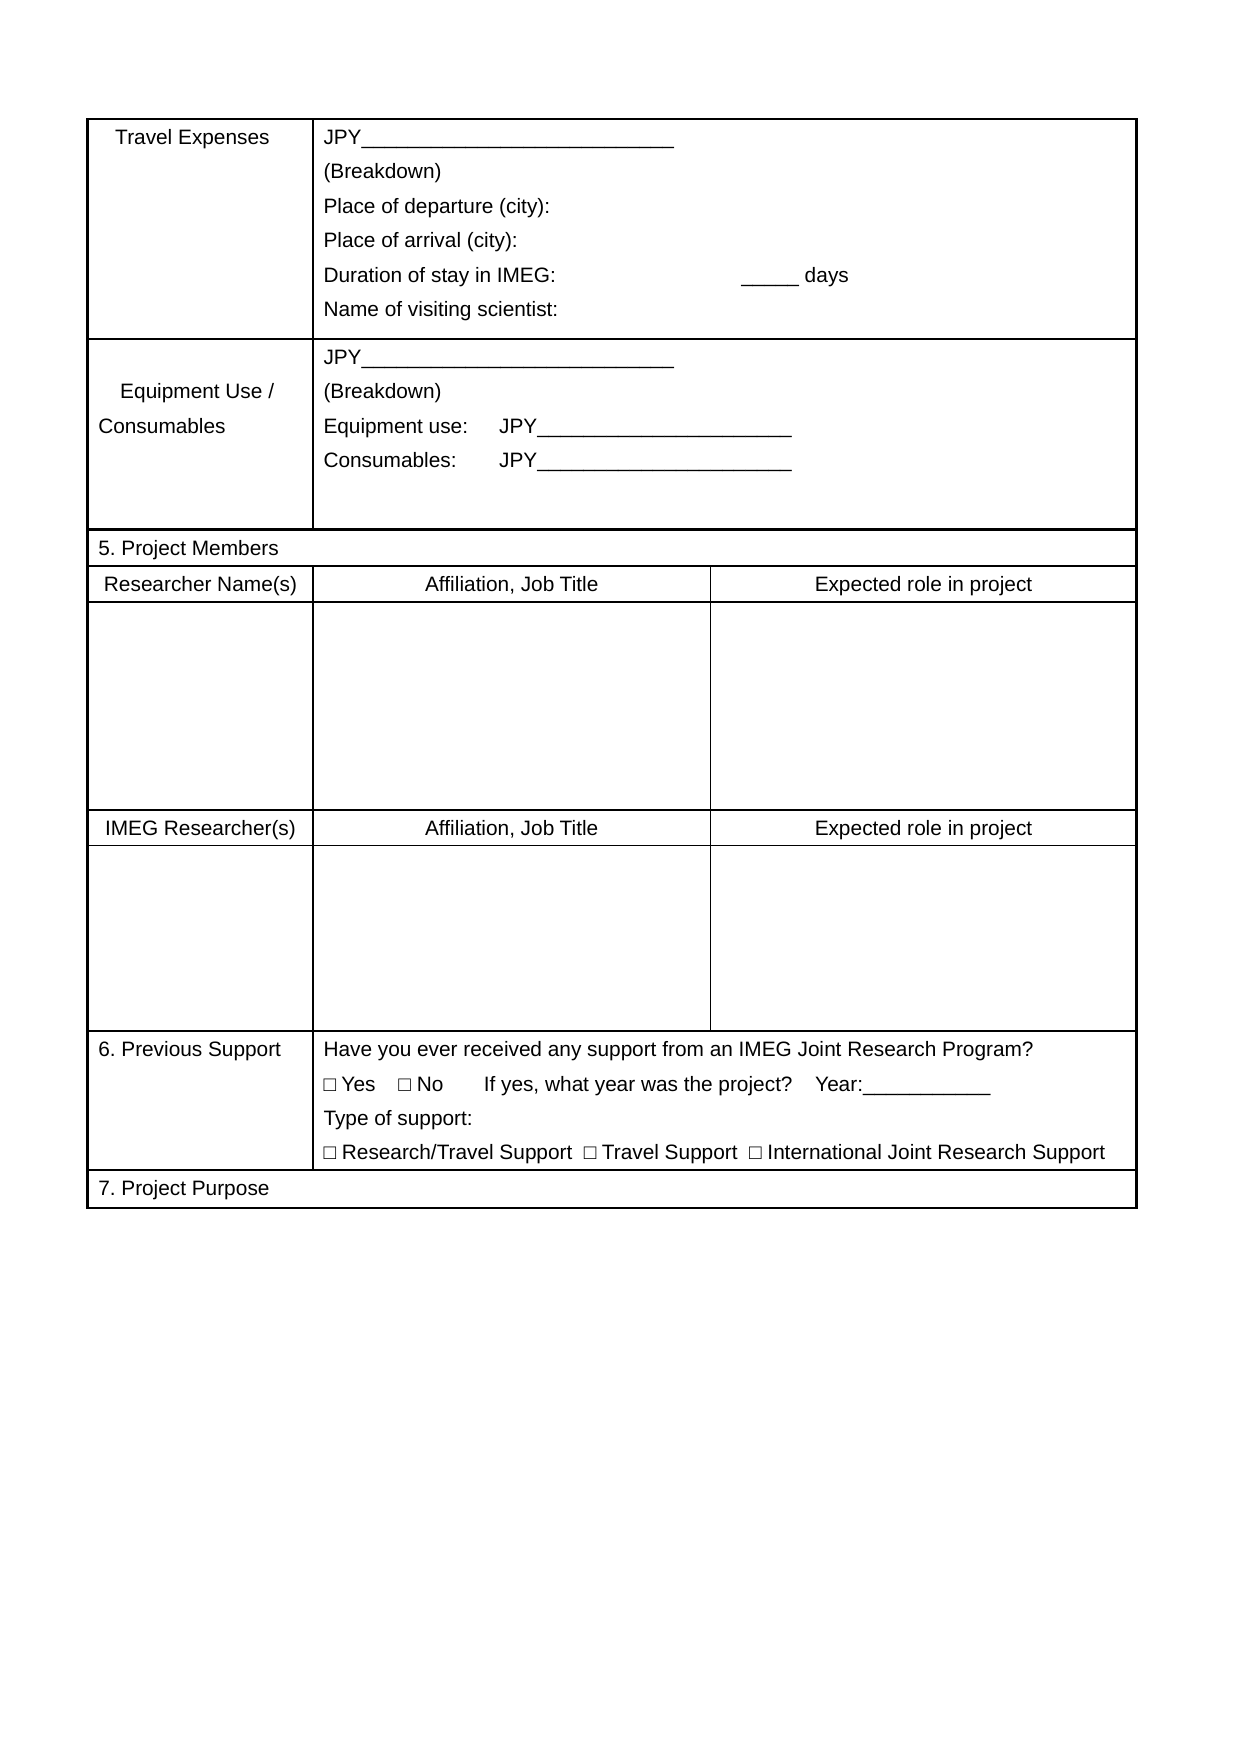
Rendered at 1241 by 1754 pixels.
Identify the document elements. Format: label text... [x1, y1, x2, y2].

table_cell IMEG Researcher(s) [89, 811, 312, 845]
table_cell 6. Previous Support [89, 1032, 312, 1169]
table_cell Travel Expenses [89, 120, 312, 338]
table_cell Equipment Use / Consumables [89, 340, 312, 528]
table_cell 7. Project Purpose [89, 1171, 1135, 1207]
table_cell Affiliation, Job Title [314, 567, 710, 601]
table_cell Affiliation, Job Title [314, 811, 710, 845]
table_cell [314, 603, 710, 809]
table_cell Have you ever received any support from an IMEG Joint Research Program? □ Yes □ No If yes, what year was the project? Year:___________ Type of support: □ Research/Travel Support □ Travel Support □ International Joint Research Support [314, 1032, 1135, 1169]
table_cell Researcher Name(s) [89, 567, 312, 601]
table_cell [89, 846, 312, 1030]
table_cell [89, 603, 312, 809]
table_cell Expected role in project [711, 811, 1135, 845]
table_cell 5. Project Members [89, 531, 1135, 565]
table_cell [711, 846, 1135, 1030]
table_cell [711, 603, 1135, 809]
table_cell JPY___________________________ (Breakdown) Equipment use: JPY______________________ Consumables: JPY______________________ [314, 340, 1135, 528]
table_cell JPY___________________________ (Breakdown) Place of departure (city): Place of arrival (city): Duration of stay in IMEG: _____ days Name of visiting scientist: [314, 120, 1135, 338]
table_cell Expected role in project [711, 567, 1135, 601]
table_cell [314, 846, 710, 1030]
